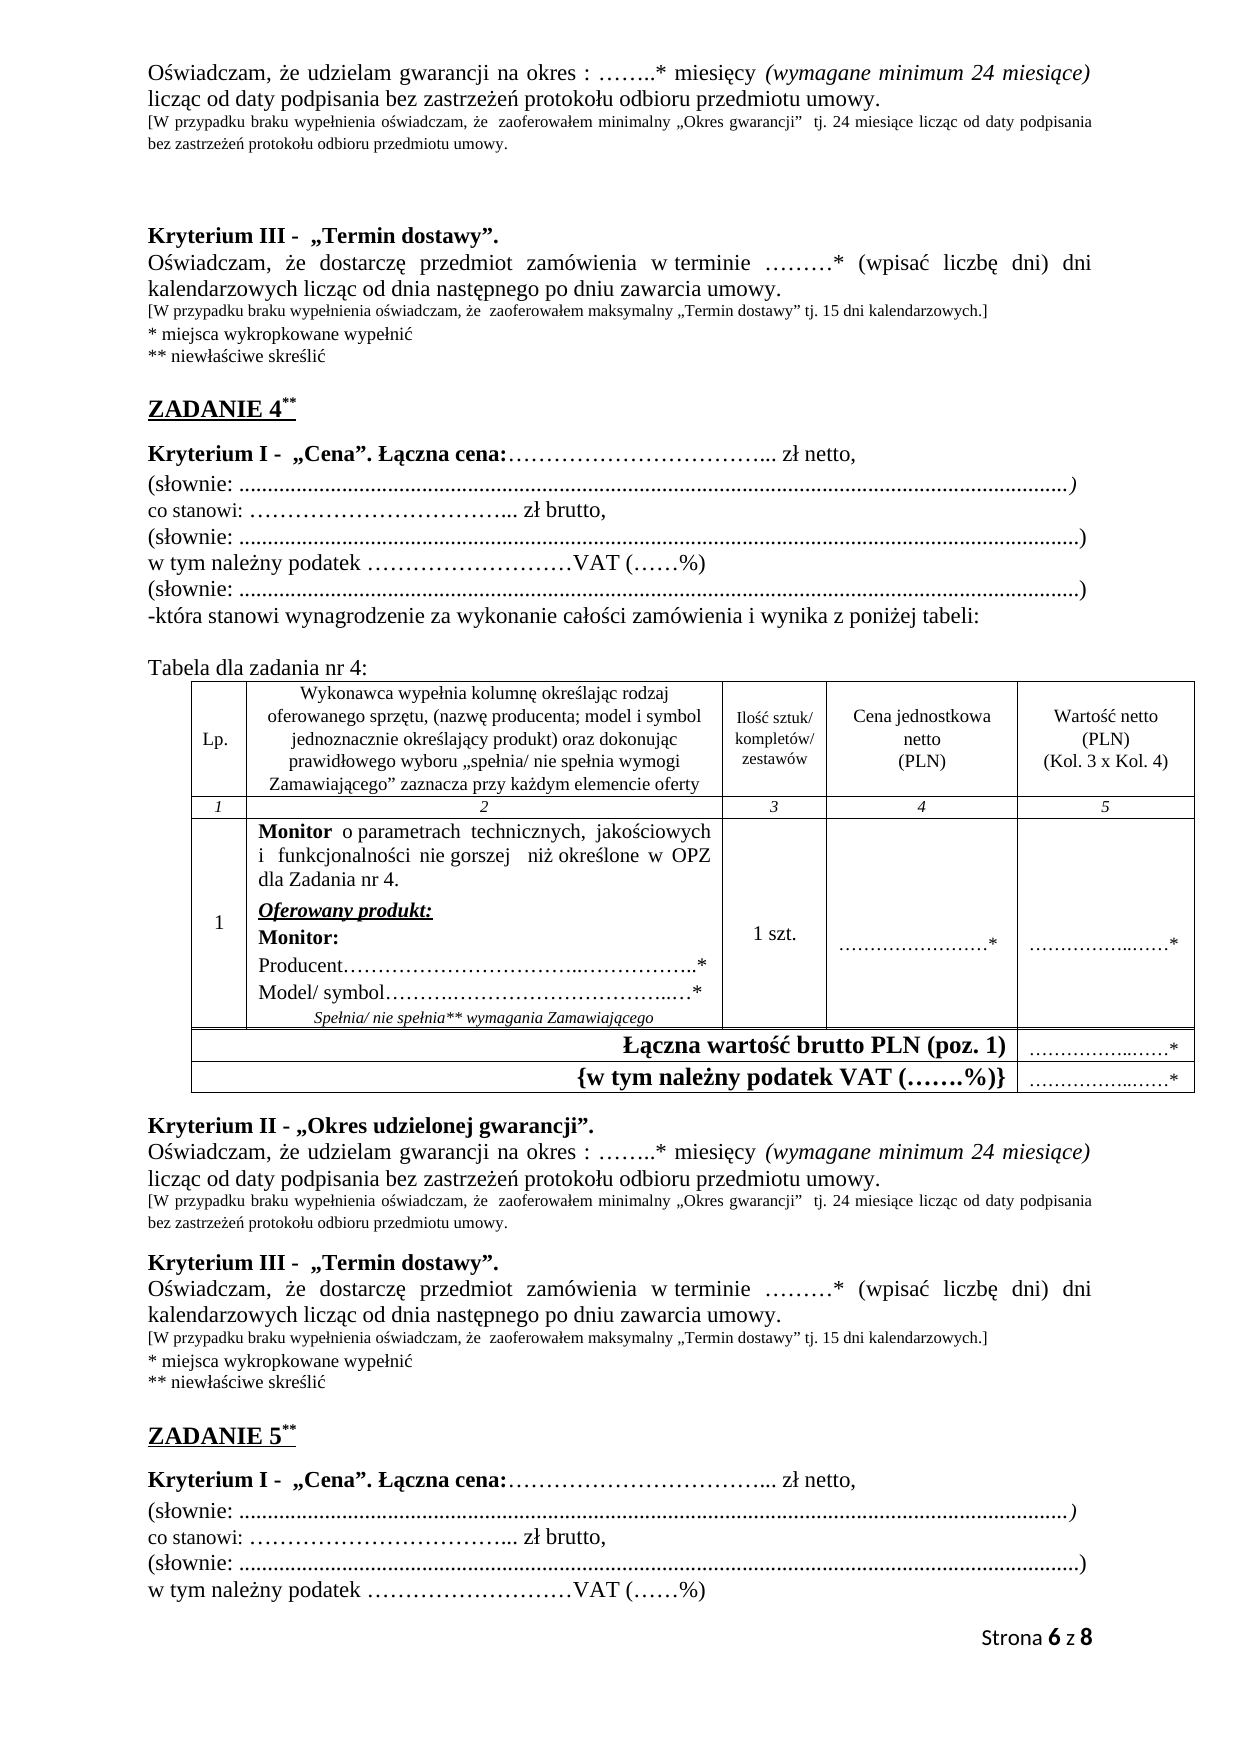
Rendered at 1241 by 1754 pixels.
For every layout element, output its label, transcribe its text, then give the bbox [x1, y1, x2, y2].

text Kryterium II - „Okres udzielonej gwarancji”. [148, 1112, 1092, 1138]
text Kryterium III - „Termin dostawy”. [148, 1249, 1092, 1275]
text [W przypadku braku wypełnienia oświadczam, że zaoferowałem maksymalny „Termin dostawy” tj. 15 dni kalendarzowych.] [148, 1328, 1093, 1347]
table_cell 4 [827, 797, 1017, 818]
table_cell {w tym należny podatek VAT (…….%)} [192, 1062, 1017, 1092]
text (słownie: .................................................................................................................................................) [148, 470, 1092, 496]
table_cell Łączna wartość brutto PLN (poz. 1) [192, 1030, 1017, 1061]
text ** niewłaściwe skreślić [148, 345, 1137, 366]
text ZADANIE 5** [148, 1421, 1092, 1450]
text [W przypadku braku wypełnienia oświadczam, że zaoferowałem minimalny „Okres gwarancji” tj. 24 miesiące licząc od daty podpisania bez zastrzeżeń protokołu odbioru przedmiotu umowy. [148, 112, 1093, 153]
text w tym należny podatek ………………………VAT (……%) [148, 1576, 1092, 1602]
text w tym należny podatek ………………………VAT (……%) [148, 549, 1092, 575]
table_header Ilość sztuk/ kompletów/ zestawów [723, 682, 826, 796]
text co stanowi: ……………………………... zł brutto, [148, 496, 1092, 523]
table_cell ……………..……* [1018, 819, 1194, 1027]
table_cell 1 [192, 819, 246, 1027]
text Tabela dla zadania nr 4: [148, 654, 1092, 681]
table_cell ……………………* [827, 819, 1017, 1027]
text * miejsca wykropkowane wypełnić [148, 323, 1093, 345]
text [W przypadku braku wypełnienia oświadczam, że zaoferowałem minimalny „Okres gwarancji” tj. 24 miesiące licząc od daty podpisania bez zastrzeżeń protokołu odbioru przedmiotu umowy. [148, 1191, 1093, 1232]
text [W przypadku braku wypełnienia oświadczam, że zaoferowałem maksymalny „Termin dostawy” tj. 15 dni kalendarzowych.] [148, 301, 1093, 320]
text Kryterium I - „Cena”. Łączna cena:……………………………... zł netto, [148, 440, 1092, 466]
table_cell ……………..……* [1018, 1030, 1194, 1061]
table_header Wykonawca wypełnia kolumnę określając rodzaj oferowanego sprzętu, (nazwę producenta; model i symbol jednoznacznie określający produkt) oraz dokonując prawidłowego wyboru „spełnia/ nie spełnia wymogi Zamawiającego” zaznacza przy każdym elemencie oferty [247, 682, 722, 796]
text -która stanowi wynagrodzenie za wykonanie całości zamówienia i wynika z poniżej tabeli: [148, 602, 1092, 628]
table_cell 3 [723, 797, 826, 818]
table_cell 1 szt. [723, 819, 826, 1027]
text Kryterium III - „Termin dostawy”. [148, 222, 1092, 248]
text Kryterium I - „Cena”. Łączna cena:……………………………... zł netto, [148, 1466, 1092, 1493]
text co stanowi: ……………………………... zł brutto, [148, 1523, 1092, 1549]
table_header Wartość netto (PLN) (Kol. 3 x Kol. 4) [1018, 682, 1194, 796]
text Oświadczam, że dostarczę przedmiot zamówienia w terminie ………* (wpisać liczbę dni) dni kalendarzowych licząc od dnia następnego po dniu zawarcia umowy. [148, 1275, 1092, 1328]
text (słownie: .................................................................................................................................................) [148, 1497, 1092, 1523]
text ZADANIE 4** [148, 394, 1092, 423]
table_header Cena jednostkowa netto (PLN) [827, 682, 1017, 796]
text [148, 1549, 1092, 1576]
table_cell 1 [192, 797, 246, 818]
text ** niewłaściwe skreślić [148, 1371, 1137, 1393]
text Oświadczam, że udzielam gwarancji na okres : ……..* miesięcy (wymagane minimum 24 miesiące) licząc od daty podpisania bez zastrzeżeń protokołu odbioru przedmiotu umowy. [148, 59, 1092, 112]
table_cell ……………..……* [1018, 1062, 1194, 1092]
text Oświadczam, że dostarczę przedmiot zamówienia w terminie ………* (wpisać liczbę dni) dni kalendarzowych licząc od dnia następnego po dniu zawarcia umowy. [148, 248, 1092, 301]
table_cell 5 [1018, 797, 1194, 818]
table_header Lp. [192, 682, 246, 796]
text * miejsca wykropkowane wypełnić [148, 1350, 1093, 1371]
table_cell 2 [247, 797, 722, 818]
text Oświadczam, że udzielam gwarancji na okres : ……..* miesięcy (wymagane minimum 24 miesiące) licząc od daty podpisania bez zastrzeżeń protokołu odbioru przedmiotu umowy. [148, 1138, 1092, 1191]
table_cell Monitor o parametrach technicznych, jakościowych i funkcjonalności nie gorszej niż określone w OPZ dla Zadania nr 4. Oferowany produkt: Monitor: Producent……………………………..……………..* Model/ symbol……….…………………………..…* Spełnia/ nie spełnia** wymagania Zamawiającego [247, 819, 722, 1027]
